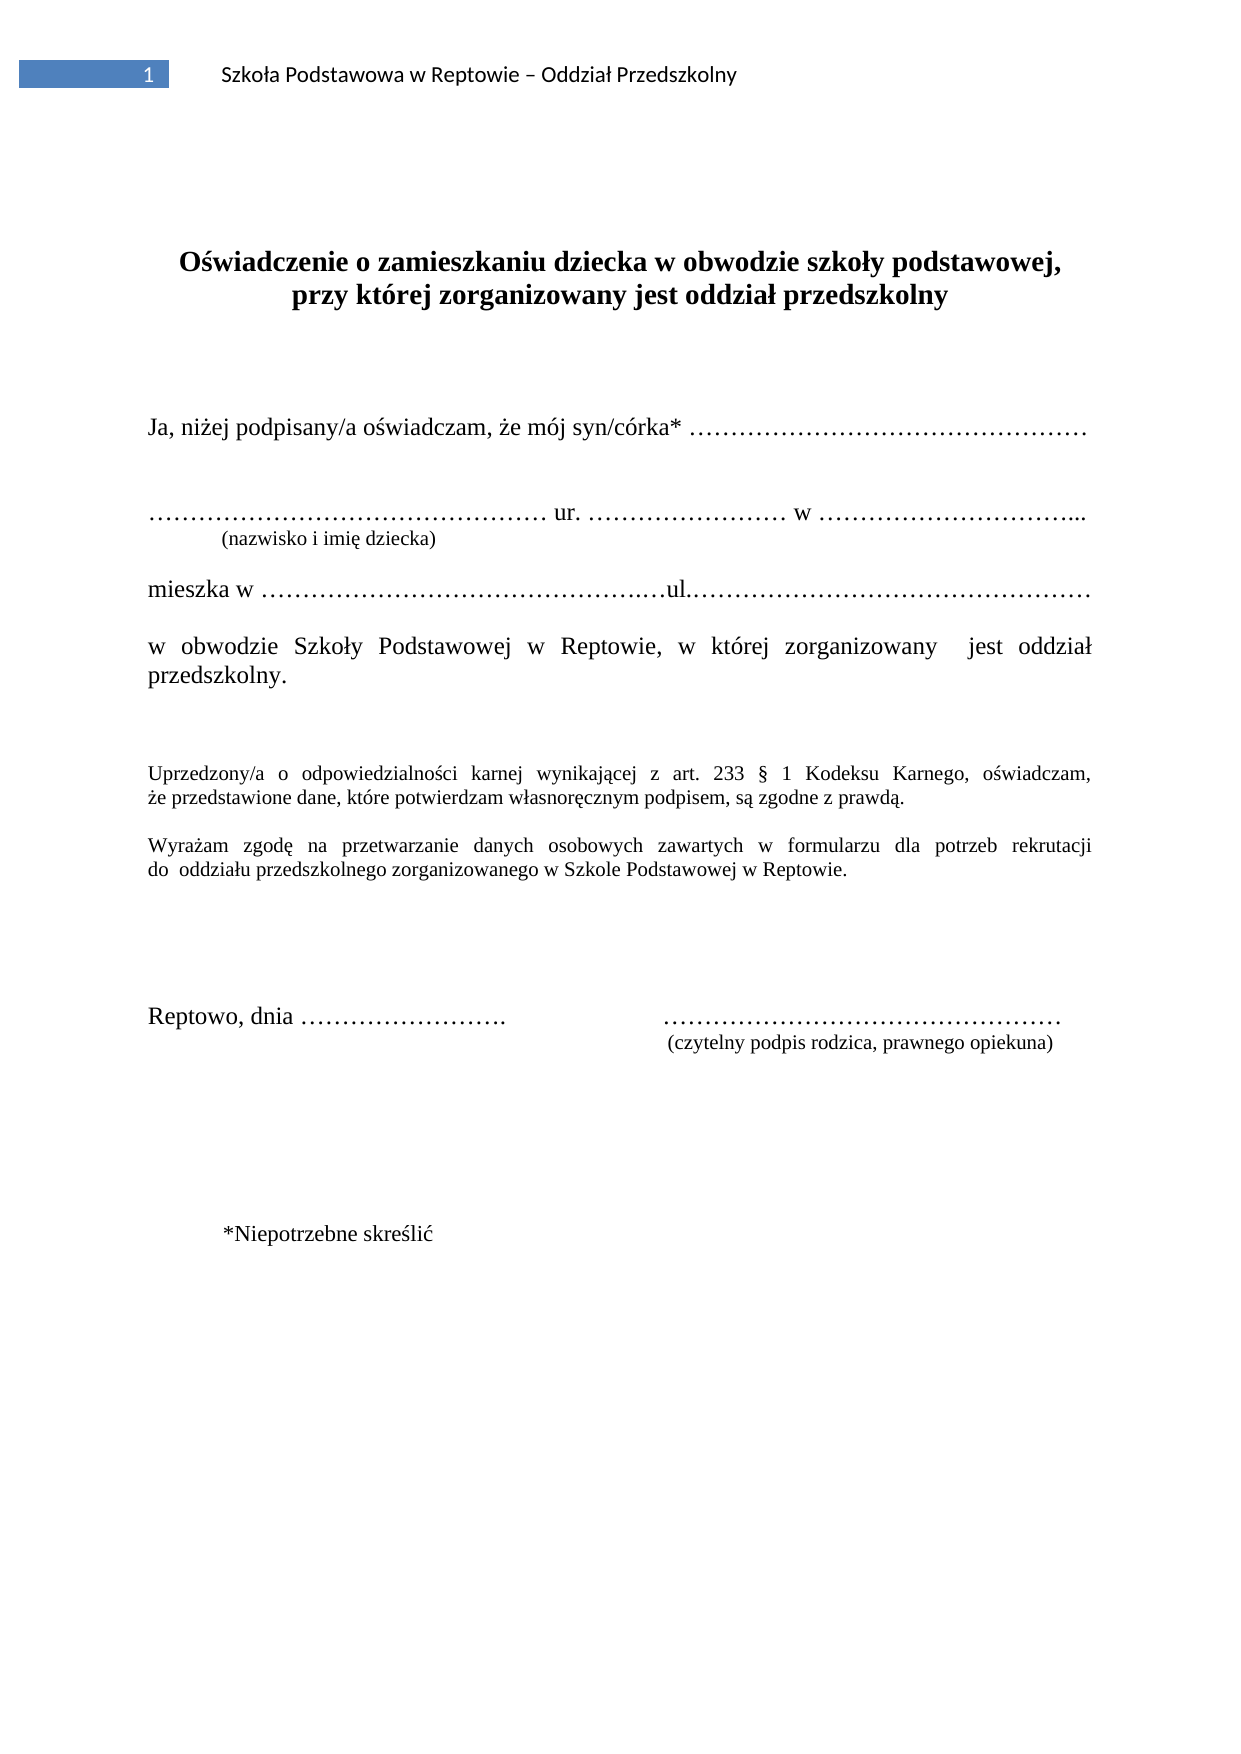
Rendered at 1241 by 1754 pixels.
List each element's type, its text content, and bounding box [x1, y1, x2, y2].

text Wyrażam zgodę na przetwarzanie danych osobowych zawartych w formularzu dla potrzeb rekrutacji do oddziału przedszkolnego zorganizowanego w Szkole Podstawowej w Reptowie. [148, 833, 1093, 881]
text Reptowo, dnia ……………………. ………………………………………… [148, 1001, 1093, 1030]
text Oświadczenie o zamieszkaniu dziecka w obwodzie szkoły podstawowej, [148, 244, 1093, 277]
text w obwodzie Szkoły Podstawowej w Reptowie, w której zorganizowany jest oddział przedszkolny. [148, 631, 1093, 689]
text (nazwisko i imię dziecka) [148, 526, 1093, 550]
text przy której zorganizowany jest oddział przedszkolny [148, 277, 1093, 311]
text Uprzedzony/a o odpowiedzialności karnej wynikającej z art. 233 § 1 Kodeksu Karnego, oświadczam, że przedstawione dane, które potwierdzam własnoręcznym podpisem, są zgodne z prawdą. [148, 761, 1093, 809]
text mieszka w ……………………………………….…ul.………………………………………… [148, 574, 1093, 631]
text (czytelny podpis rodzica, prawnego opiekuna) [148, 1030, 1093, 1054]
text ………………………………………… ur. …………………… w …………………………... [148, 469, 1093, 526]
text Ja, niżej podpisany/a oświadczam, że mój syn/córka* ………………………………………… [148, 412, 1093, 440]
list *Niepotrzebne skreślić [223, 1220, 1093, 1246]
